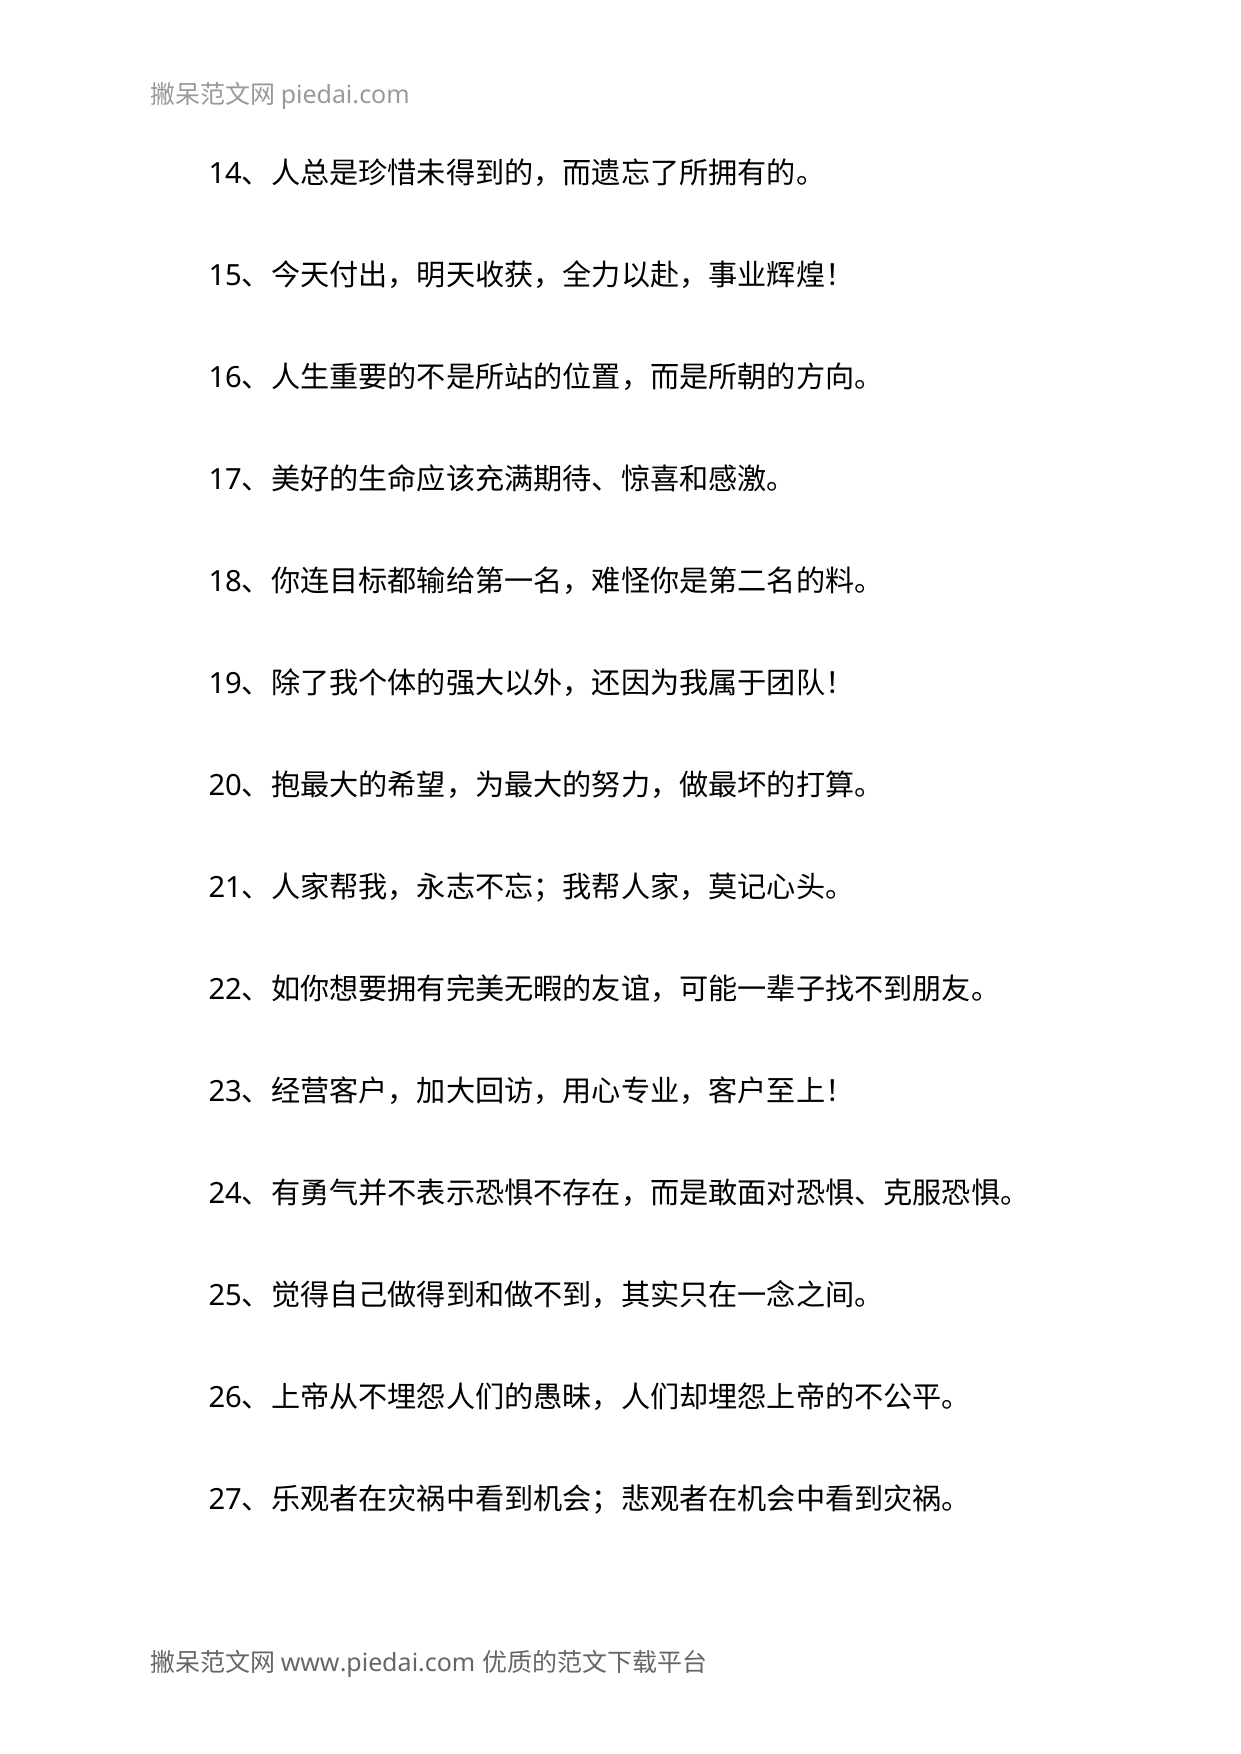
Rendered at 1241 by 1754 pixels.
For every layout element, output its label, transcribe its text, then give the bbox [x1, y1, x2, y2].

text 17、美好的生命应该充满期待、惊喜和感激。 [150, 456, 1090, 498]
text 16、人生重要的不是所站的位置，而是所朝的方向。 [150, 354, 1090, 396]
text 21、人家帮我，永志不忘；我帮人家，莫记心头。 [150, 864, 1090, 906]
text 23、经营客户，加大回访，用心专业，客户至上！ [150, 1068, 1090, 1110]
text 20、抱最大的希望，为最大的努力，做最坏的打算。 [150, 762, 1090, 804]
text 18、你连目标都输给第一名，难怪你是第二名的料。 [150, 558, 1090, 600]
text 25、觉得自己做得到和做不到，其实只在一念之间。 [150, 1272, 1090, 1314]
text 26、上帝从不埋怨人们的愚昧，人们却埋怨上帝的不公平。 [150, 1374, 1090, 1416]
text 15、今天付出，明天收获，全力以赴，事业辉煌！ [150, 252, 1090, 294]
text 14、人总是珍惜未得到的，而遗忘了所拥有的。 [150, 150, 1090, 192]
text 27、乐观者在灾祸中看到机会；悲观者在机会中看到灾祸。 [150, 1476, 1090, 1518]
text 24、有勇气并不表示恐惧不存在，而是敢面对恐惧、克服恐惧。 [150, 1170, 1090, 1212]
text 19、除了我个体的强大以外，还因为我属于团队！ [150, 660, 1090, 702]
text 22、如你想要拥有完美无暇的友谊，可能一辈子找不到朋友。 [150, 966, 1090, 1008]
